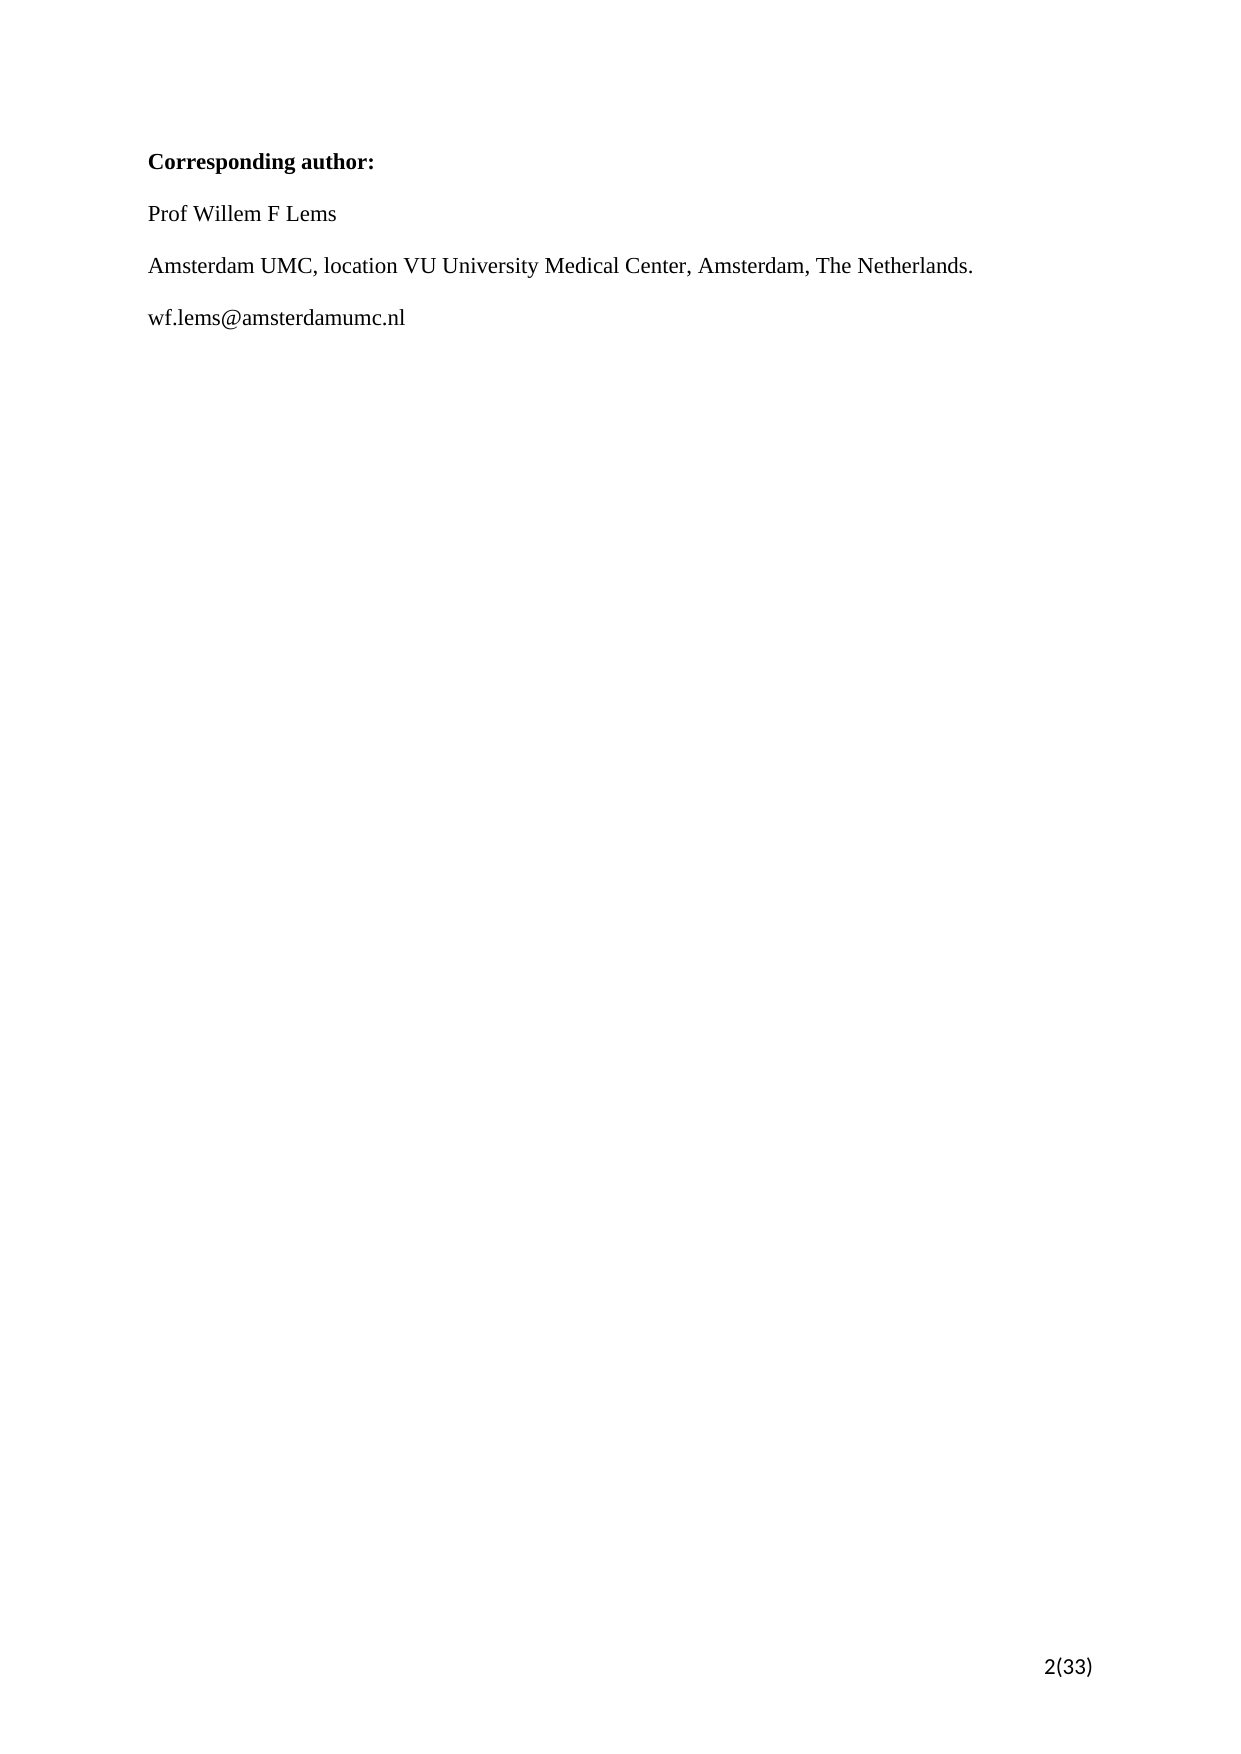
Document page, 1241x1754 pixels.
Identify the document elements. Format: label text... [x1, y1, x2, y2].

text Corresponding author: [148, 148, 1092, 174]
text Prof Willem F Lems [148, 200, 1092, 226]
text wf.lems@amsterdamumc.nl [148, 304, 1092, 330]
text Amsterdam UMC, location VU University Medical Center, Amsterdam, The Netherlands. [148, 252, 1092, 278]
